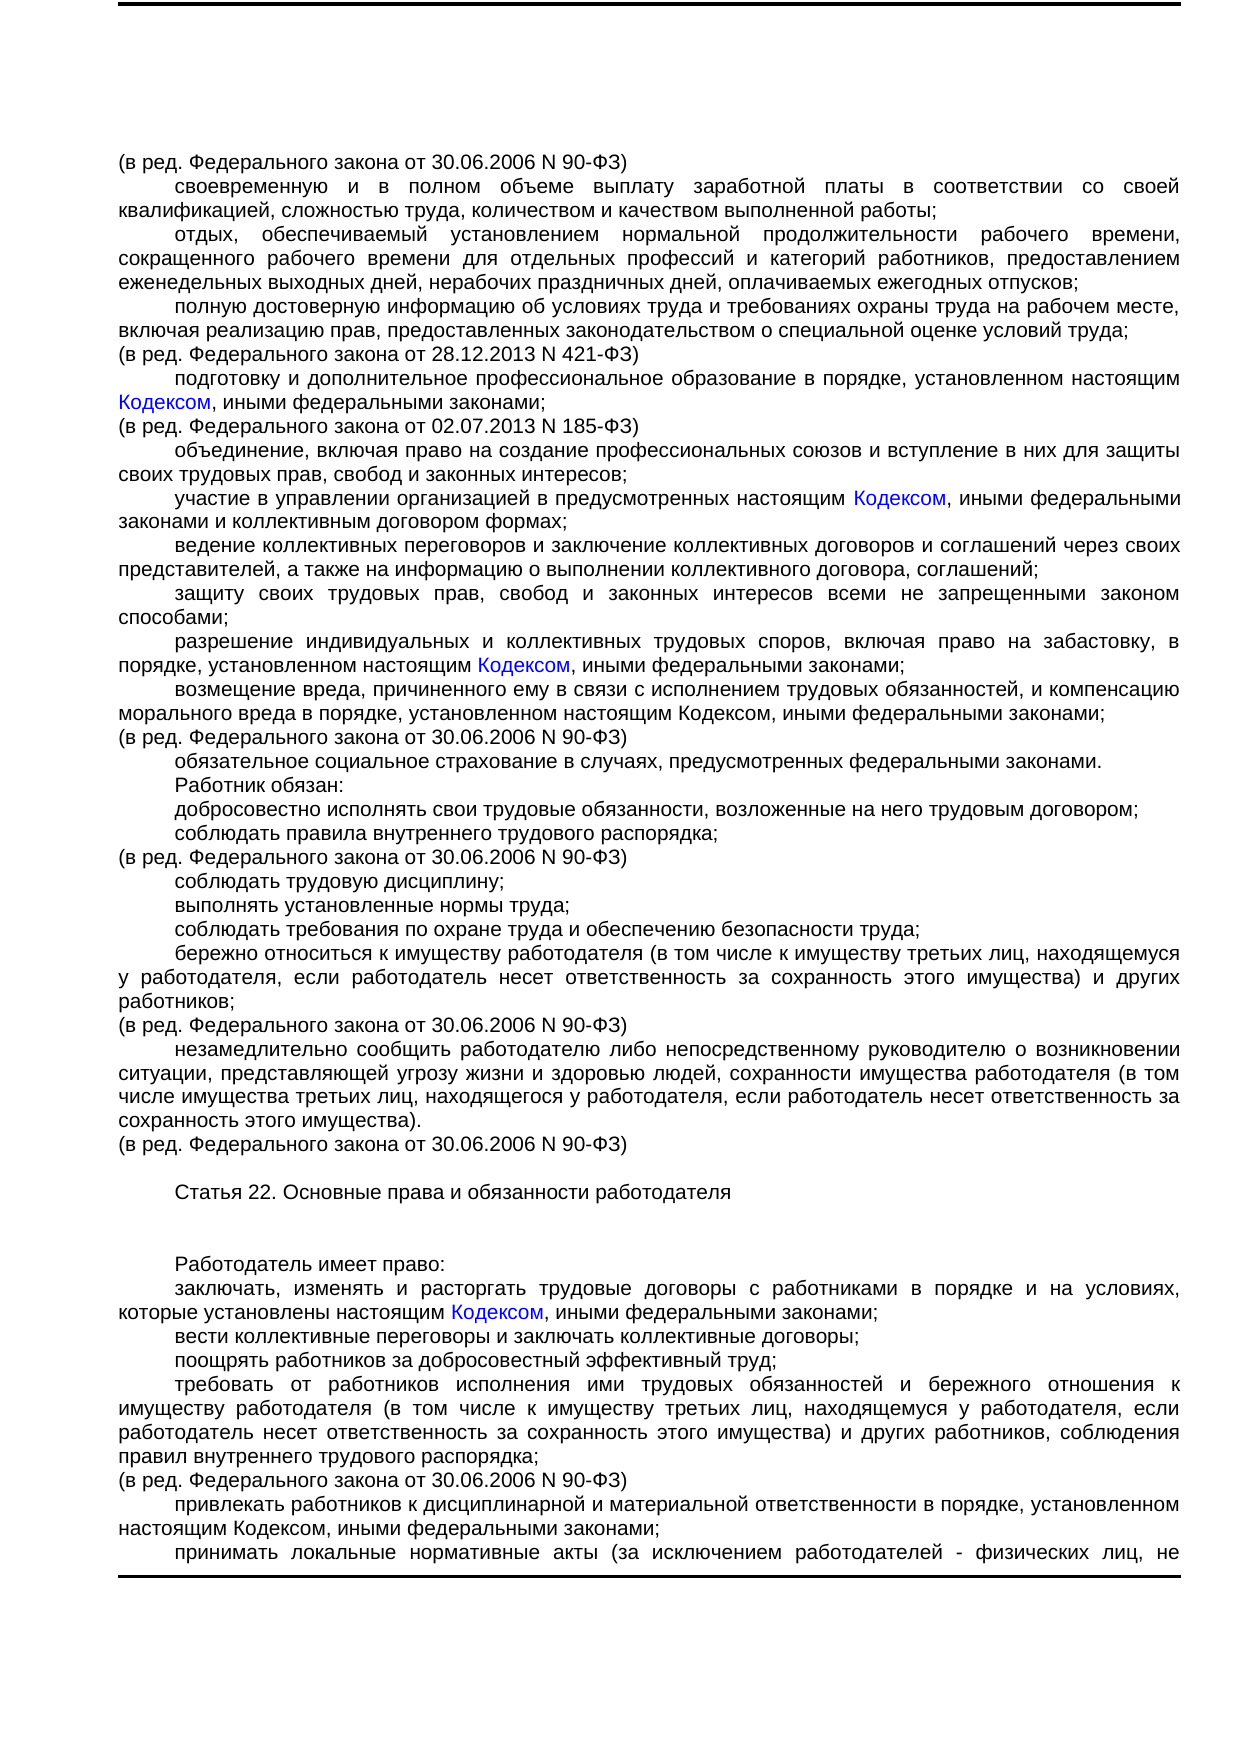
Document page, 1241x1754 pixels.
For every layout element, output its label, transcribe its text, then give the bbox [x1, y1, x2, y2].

text добросовестно исполнять свои трудовые обязанности, возложенные на него трудовым договором; [118, 797, 1181, 821]
text Работник обязан: [118, 773, 1181, 797]
text (в ред. Федерального закона от 30.06.2006 N 90-ФЗ) [118, 150, 1181, 174]
text объединение, включая право на создание профессиональных союзов и вступление в них для защиты своих трудовых прав, свобод и законных интересов; [118, 437, 1181, 485]
text привлекать работников к дисциплинарной и материальной ответственности в порядке, установленном настоящим Кодексом, иными федеральными законами; [118, 1492, 1181, 1539]
text выполнять установленные нормы труда; [118, 893, 1181, 917]
text поощрять работников за добросовестный эффективный труд; [118, 1348, 1181, 1372]
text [118, 1539, 1181, 1563]
text полную достоверную информацию об условиях труда и требованиях охраны труда на рабочем месте, включая реализацию прав, предоставленных законодательством о специальной оценке условий труда; [118, 294, 1181, 342]
text (в ред. Федерального закона от 02.07.2013 N 185-ФЗ) [118, 413, 1181, 437]
text разрешение индивидуальных и коллективных трудовых споров, включая право на забастовку, в порядке, установленном настоящим Кодексом, иными федеральными законами; [118, 629, 1181, 677]
text незамедлительно сообщить работодателю либо непосредственному руководителю о возникновении ситуации, представляющей угрозу жизни и здоровью людей, сохранности имущества работодателя (в том числе имущества третьих лиц, находящегося у работодателя, если работодатель несет ответственность за сохранность этого имущества). [118, 1036, 1181, 1132]
text бережно относиться к имуществу работодателя (в том числе к имуществу третьих лиц, находящемуся у работодателя, если работодатель несет ответственность за сохранность этого имущества) и других работников; [118, 941, 1181, 1012]
text соблюдать требования по охране труда и обеспечению безопасности труда; [118, 917, 1181, 941]
text своевременную и в полном объеме выплату заработной платы в соответствии со своей квалификацией, сложностью труда, количеством и качеством выполненной работы; [118, 174, 1181, 222]
text (в ред. Федерального закона от 28.12.2013 N 421-ФЗ) [118, 342, 1181, 366]
text соблюдать правила внутреннего трудового распорядка; [118, 821, 1181, 845]
text (в ред. Федерального закона от 30.06.2006 N 90-ФЗ) [118, 1012, 1181, 1036]
text заключать, изменять и расторгать трудовые договоры с работниками в порядке и на условиях, которые установлены настоящим Кодексом, иными федеральными законами; [118, 1276, 1181, 1324]
text возмещение вреда, причиненного ему в связи с исполнением трудовых обязанностей, и компенсацию морального вреда в порядке, установленном настоящим Кодексом, иными федеральными законами; [118, 677, 1181, 725]
text требовать от работников исполнения ими трудовых обязанностей и бережного отношения к имуществу работодателя (в том числе к имуществу третьих лиц, находящемуся у работодателя, если работодатель несет ответственность за сохранность этого имущества) и других работников, соблюдения правил внутреннего трудового распорядка; [118, 1372, 1181, 1468]
text (в ред. Федерального закона от 30.06.2006 N 90-ФЗ) [118, 845, 1181, 869]
text (в ред. Федерального закона от 30.06.2006 N 90-ФЗ) [118, 725, 1181, 749]
text подготовку и дополнительное профессиональное образование в порядке, установленном настоящим Кодексом, иными федеральными законами; [118, 366, 1181, 413]
text отдых, обеспечиваемый установлением нормальной продолжительности рабочего времени, сокращенного рабочего времени для отдельных профессий и категорий работников, предоставлением еженедельных выходных дней, нерабочих праздничных дней, оплачиваемых ежегодных отпусков; [118, 222, 1181, 294]
text (в ред. Федерального закона от 30.06.2006 N 90-ФЗ) [118, 1132, 1181, 1156]
text (в ред. Федерального закона от 30.06.2006 N 90-ФЗ) [118, 1468, 1181, 1492]
text вести коллективные переговоры и заключать коллективные договоры; [118, 1324, 1181, 1348]
text обязательное социальное страхование в случаях, предусмотренных федеральными законами. [118, 749, 1181, 773]
text ведение коллективных переговоров и заключение коллективных договоров и соглашений через своих представителей, а также на информацию о выполнении коллективного договора, соглашений; [118, 533, 1181, 581]
text Статья 22. Основные права и обязанности работодателя [118, 1180, 1181, 1204]
text участие в управлении организацией в предусмотренных настоящим Кодексом, иными федеральными законами и коллективным договором формах; [118, 485, 1181, 533]
text соблюдать трудовую дисциплину; [118, 869, 1181, 893]
text Работодатель имеет право: [118, 1252, 1181, 1276]
text защиту своих трудовых прав, свобод и законных интересов всеми не запрещенными законом способами; [118, 581, 1181, 629]
